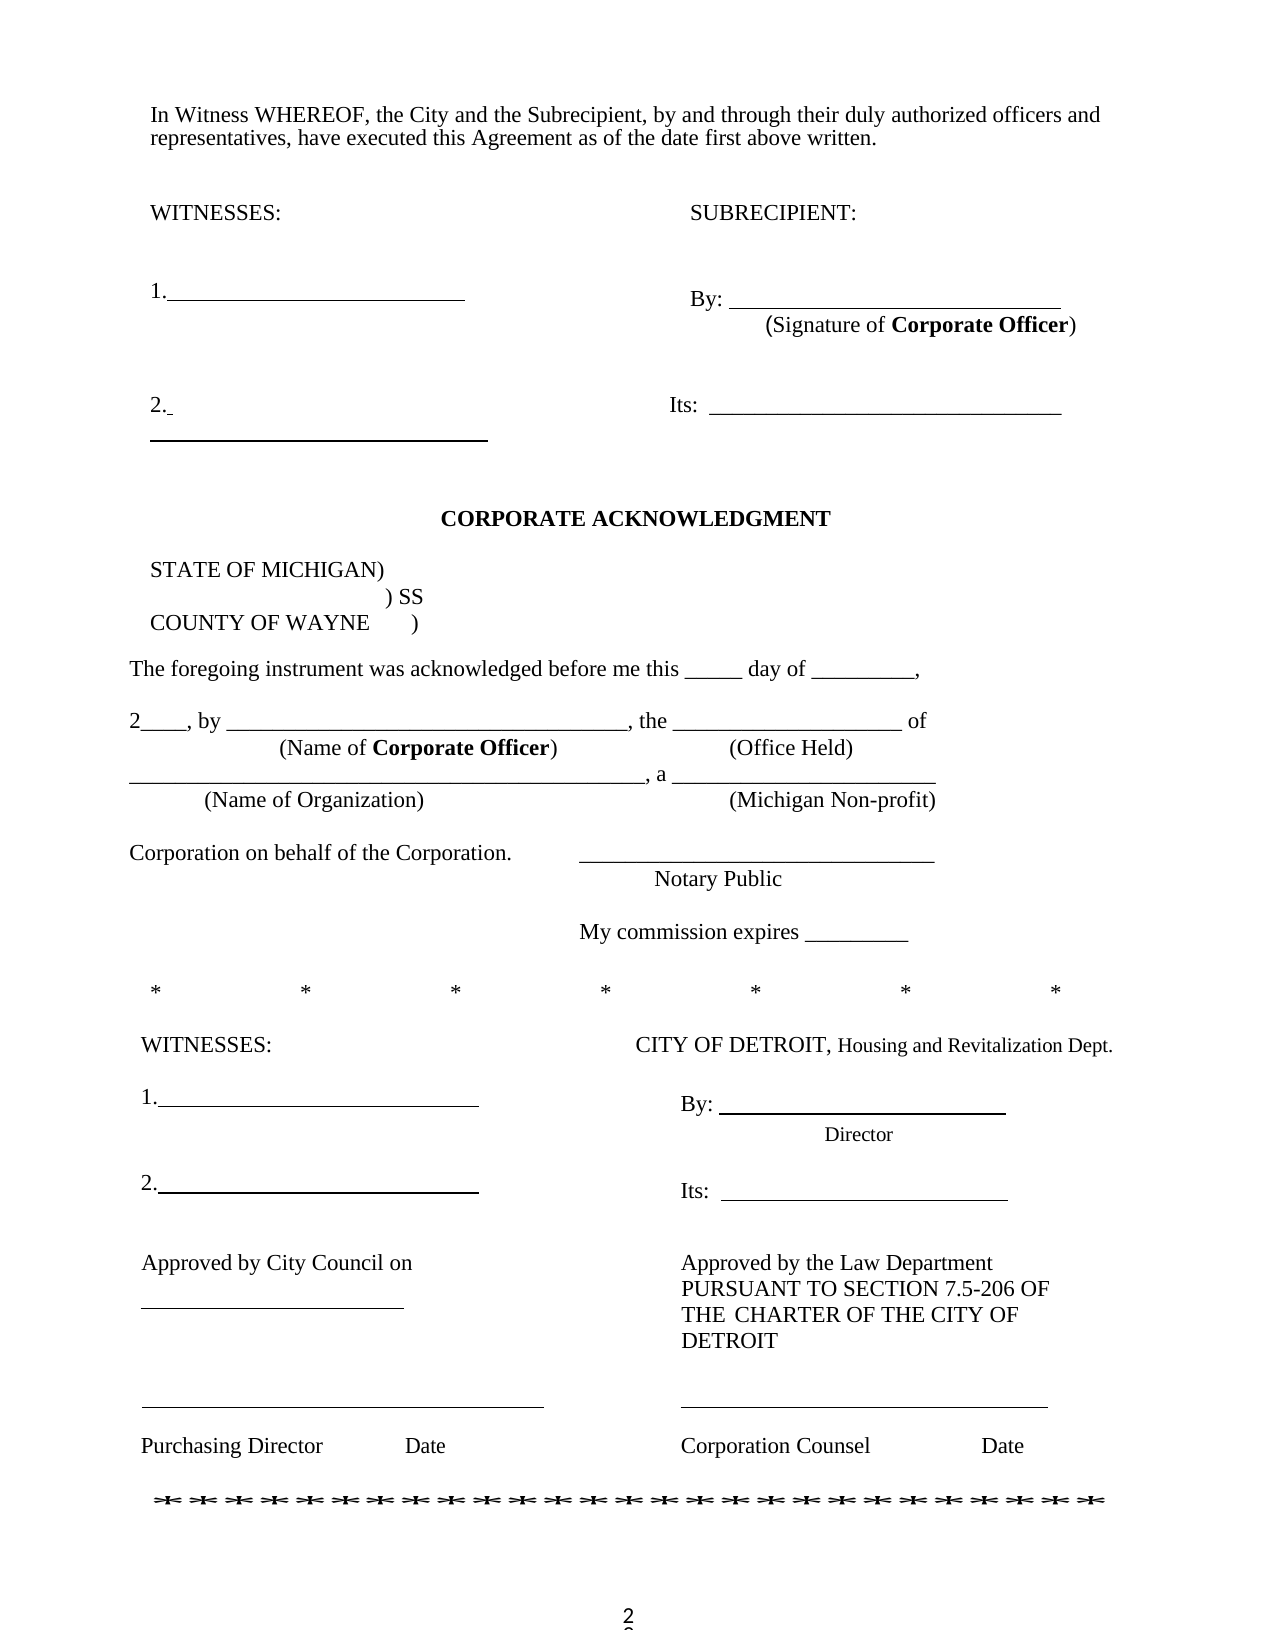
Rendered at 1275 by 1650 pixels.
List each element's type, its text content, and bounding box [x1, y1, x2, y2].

text * * * * * * * [141, 979, 1137, 1005]
text (Name of Organization) (Michigan Non-profit) [129, 786, 1137, 813]
text In Witness WHEREOF, the City and the Subrecipient, by and through their duly authorized officers and representatives, have executed this Agreement as of the date first above written. [150, 103, 1137, 151]
text CORPORATE ACKNOWLEDGMENT [440, 504, 1137, 531]
text Its: [680, 1177, 1137, 1203]
text (Name of Corporate Officer) (Office Held) [129, 734, 1137, 760]
text STATE OF MICHIGAN) [150, 557, 1137, 583]
text By: [680, 1090, 1137, 1117]
text Its: _______________________________ [669, 391, 1137, 417]
text 2____, by ___________________________________, the ____________________ of [129, 707, 1137, 734]
text Corporation on behalf of the Corporation. _______________________________ [129, 839, 1137, 865]
text My commission expires _________ [129, 918, 1137, 944]
text 2. [141, 1169, 479, 1196]
text WITNESSES: CITY OF DETROIT, Housing and Revitalization Dept. [141, 1032, 1137, 1058]
text 2. [150, 391, 488, 440]
text _____________________________________________, a _______________________ [129, 760, 1137, 786]
text ) SS COUNTY OF WAYNE ) [150, 583, 424, 636]
text (Signature of Corporate Officer) [690, 311, 1137, 337]
text WITNESSES: SUBRECIPIENT: [150, 202, 1137, 226]
text The foregoing instrument was acknowledged before me this _____ day of _________, [129, 654, 1137, 681]
text Director [798, 1122, 1137, 1146]
text *************************** [140, 1490, 1137, 1516]
text 1. [141, 1083, 479, 1109]
text By: [690, 284, 1137, 311]
text Notary Public [129, 865, 1137, 892]
text 1. [150, 277, 465, 303]
text Purchasing Director Date Corporation Counsel Date [141, 1434, 1137, 1458]
text Approved by City Council on Approved by the Law Department PURSUANT TO SECTION 7.5-206 OF THE CHARTER OF THE CITY OF DETROIT [141, 1248, 1085, 1354]
